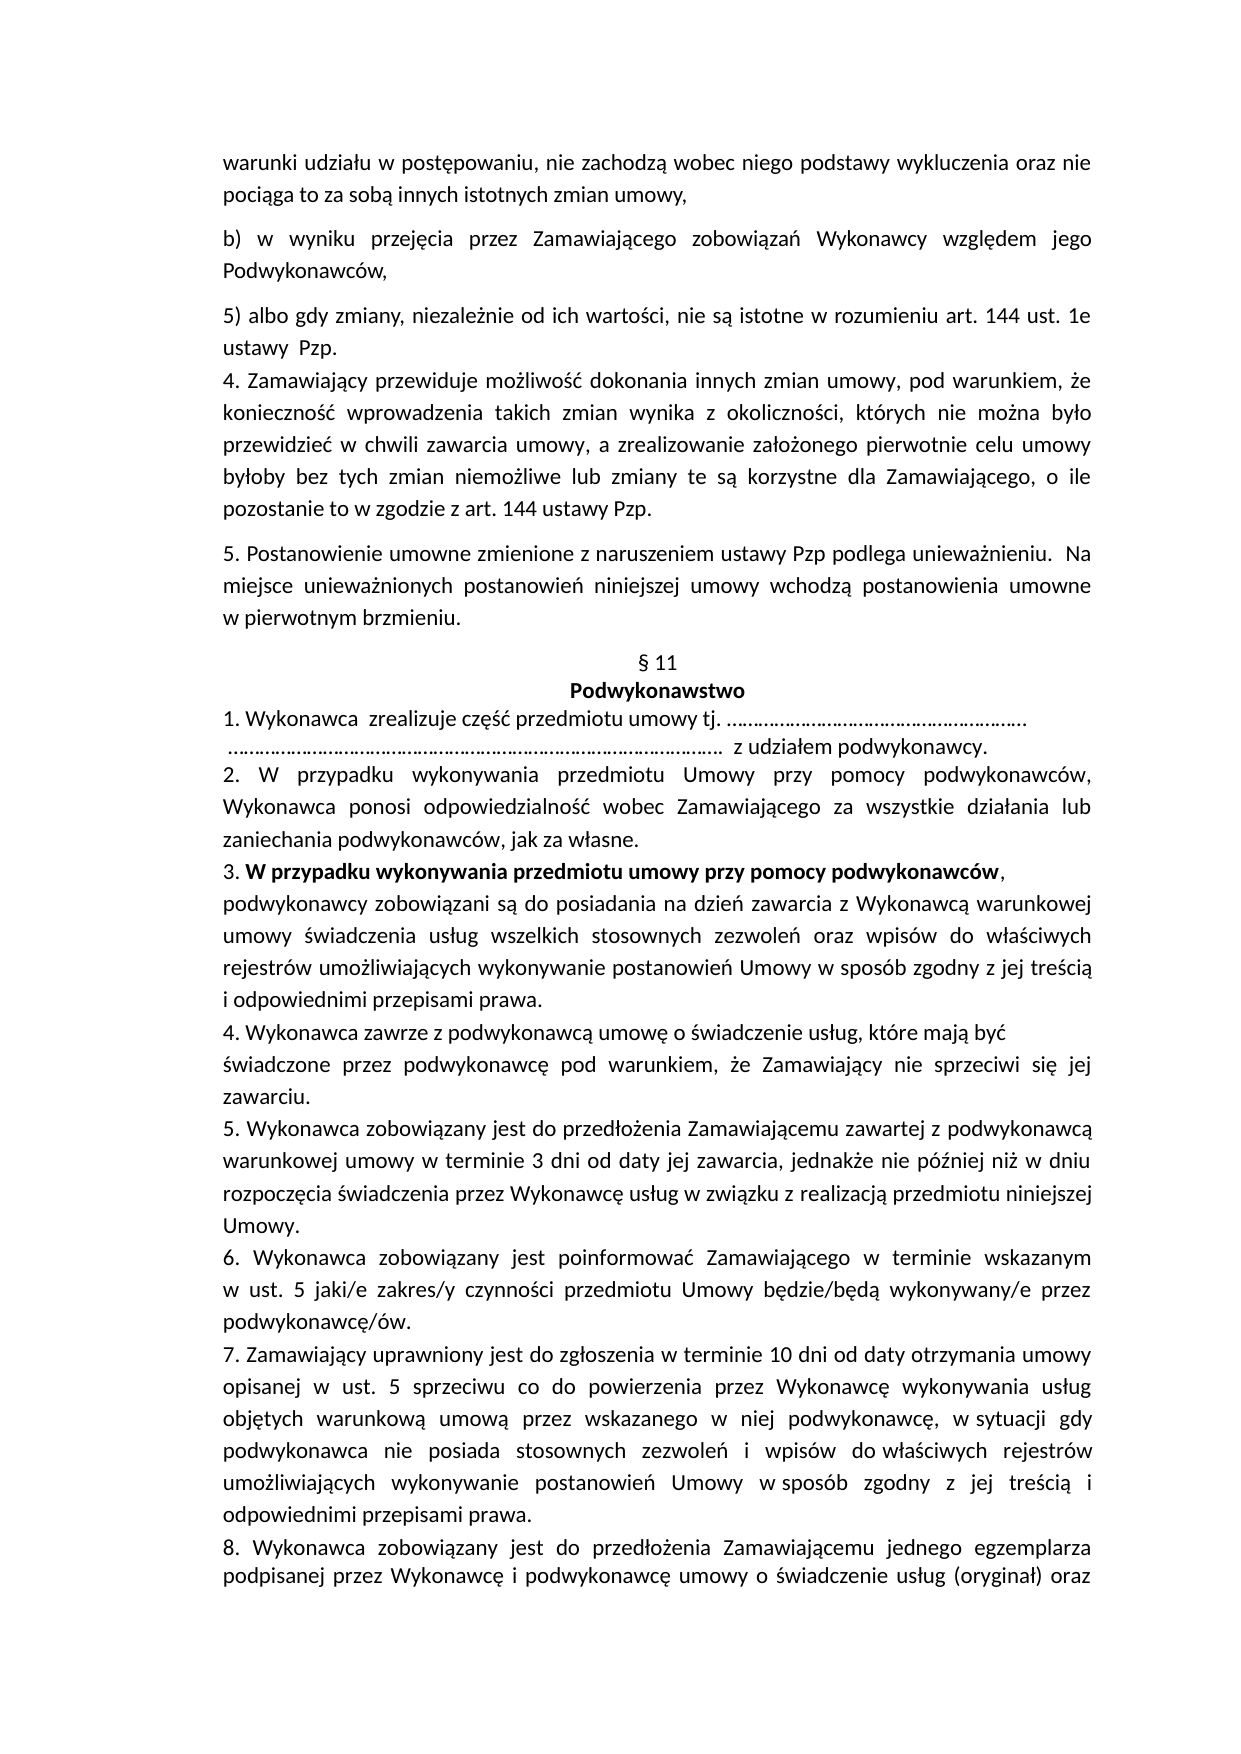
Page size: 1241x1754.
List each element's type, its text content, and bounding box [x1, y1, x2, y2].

text 7. Zamawiający uprawniony jest do zgłoszenia w terminie 10 dni od daty otrzymania umowy opisanej w ust. 5 sprzeciwu co do powierzenia przez Wykonawcę wykonywania usług objętych warunkową umową przez wskazanego w niej podwykonawcę, w sytuacji gdy podwykonawca nie posiada stosownych zezwoleń i wpisów do właściwych rejestrów umożliwiających wykonywanie postanowień Umowy w sposób zgodny z jej treścią i odpowiednimi przepisami prawa. [223, 1340, 1093, 1529]
text 6. Wykonawca zobowiązany jest poinformować Zamawiającego w terminie wskazanym w ust. 5 jaki/e zakres/y czynności przedmiotu Umowy będzie/będą wykonywany/e przez podwykonawcę/ów. [223, 1243, 1093, 1336]
list § 11 [223, 648, 1093, 676]
list Podwykonawstwo [223, 676, 1093, 704]
text podwykonawcy zobowiązani są do posiadania na dzień zawarcia z Wykonawcą warunkowej umowy świadczenia usług wszelkich stosownych zezwoleń oraz wpisów do właściwych rejestrów umożliwiających wykonywanie postanowień Umowy w sposób zgodny z jej treścią i odpowiednimi przepisami prawa. [223, 889, 1093, 1014]
text 5. Postanowienie umowne zmienione z naruszeniem ustawy Pzp podlega unieważnieniu. Na miejsce unieważnionych postanowień niniejszej umowy wchodzą postanowienia umowne w pierwotnym brzmieniu. [223, 539, 1093, 632]
text 2. W przypadku wykonywania przedmiotu Umowy przy pomocy podwykonawców, Wykonawca ponosi odpowiedzialność wobec Zamawiającego za wszystkie działania lub zaniechania podwykonawców, jak za własne. [223, 760, 1093, 853]
text 3. W przypadku wykonywania przedmiotu umowy przy pomocy podwykonawców, [223, 857, 1093, 885]
text świadczone przez podwykonawcę pod warunkiem, że Zamawiający nie sprzeciwi się jej zawarciu. [223, 1050, 1093, 1110]
text 5. Wykonawca zobowiązany jest do przedłożenia Zamawiającemu zawartej z podwykonawcą warunkowej umowy w terminie 3 dni od daty jej zawarcia, jednakże nie później niż w dniu rozpoczęcia świadczenia przez Wykonawcę usług w związku z realizacją przedmiotu niniejszej Umowy. [223, 1114, 1093, 1239]
list 1. Wykonawca zrealizuje część przedmiotu umowy tj. ………………………………………………… [223, 704, 1093, 732]
list …………………………………………………………………………………. z udziałem podwykonawcy. [223, 732, 1093, 760]
text 4. Wykonawca zawrze z podwykonawcą umowę o świadczenie usług, które mają być [223, 1018, 1093, 1046]
list 4. Zamawiający przewiduje możliwość dokonania innych zmian umowy, pod warunkiem, że konieczność wprowadzenia takich zmian wynika z okoliczności, których nie można było przewidzieć w chwili zawarcia umowy, a zrealizowanie założonego pierwotnie celu umowy byłoby bez tych zmian niemożliwe lub zmiany te są korzystne dla Zamawiającego, o ile pozostanie to w zgodzie z art. 144 ustawy Pzp. [223, 366, 1093, 522]
text 5) albo gdy zmiany, niezależnie od ich wartości, nie są istotne w rozumieniu art. 144 ust. 1e ustawy Pzp. [223, 301, 1093, 362]
text b) w wyniku przejęcia przez Zamawiającego zobowiązań Wykonawcy względem jego Podwykonawców, [223, 224, 1093, 285]
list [223, 1533, 1093, 1589]
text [223, 148, 1093, 208]
